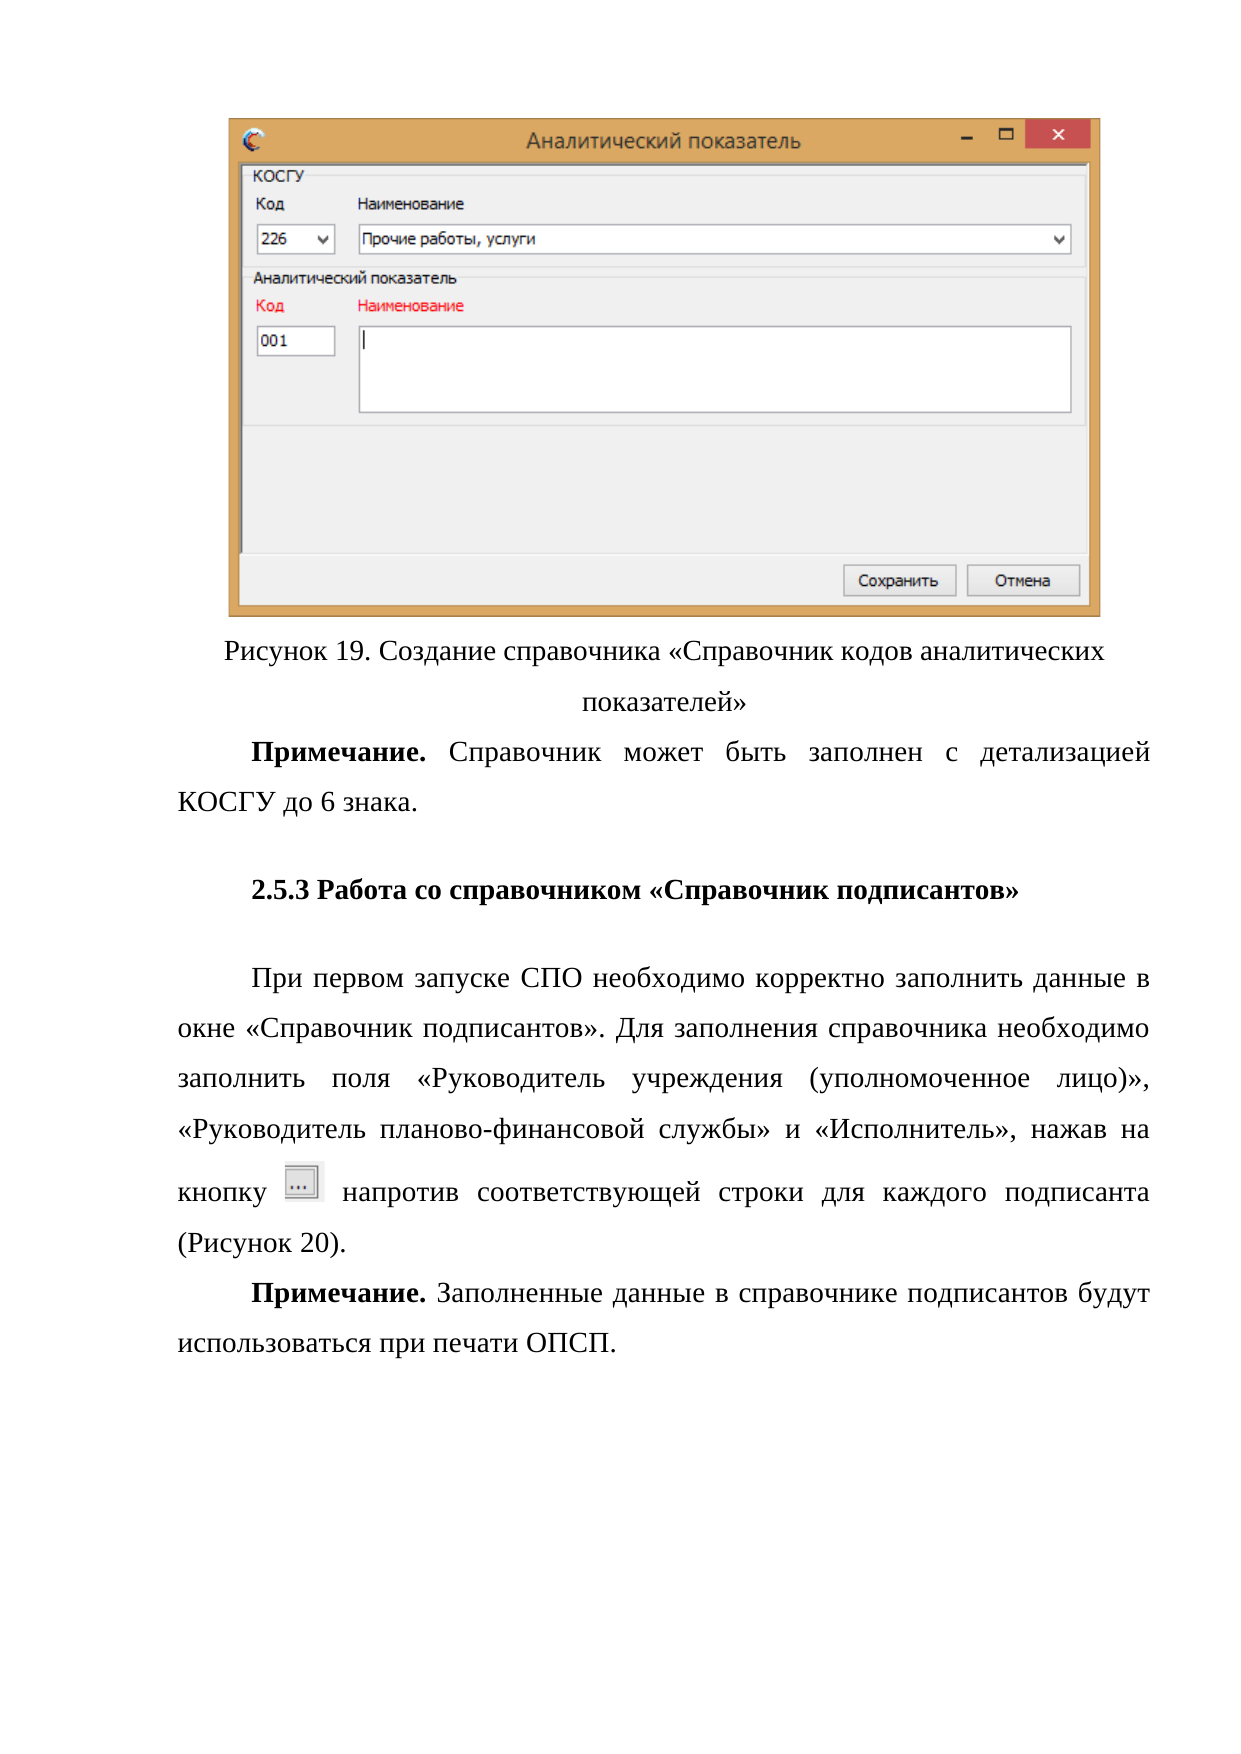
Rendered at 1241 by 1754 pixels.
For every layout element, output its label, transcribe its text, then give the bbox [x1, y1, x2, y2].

text При первом запуске СПО необходимо корректно заполнить данные в окне «Справочник подписантов». Для заполнения справочника необходимо заполнить поля «Руководитель учреждения (уполномоченное лицо)», «Руководитель планово-финансовой службы» и «Исполнитель», нажав на кнопку напротив соответствующей строки для каждого подписанта (Рисунок 20). [177, 960, 1152, 1258]
text Рисунок 19. Создание справочника «Справочник кодов аналитических показателей» [177, 633, 1152, 717]
text Примечание. Справочник может быть заполнен с детализацией КОСГУ до 6 знака. [177, 734, 1152, 818]
picture [284, 1161, 325, 1202]
subtitle Работа со справочником «Справочник подписантов» [251, 872, 1152, 906]
text Примечание. Заполненные данные в справочнике подписантов будут использоваться при печати ОПСП. [177, 1275, 1152, 1359]
picture [228, 118, 1101, 617]
